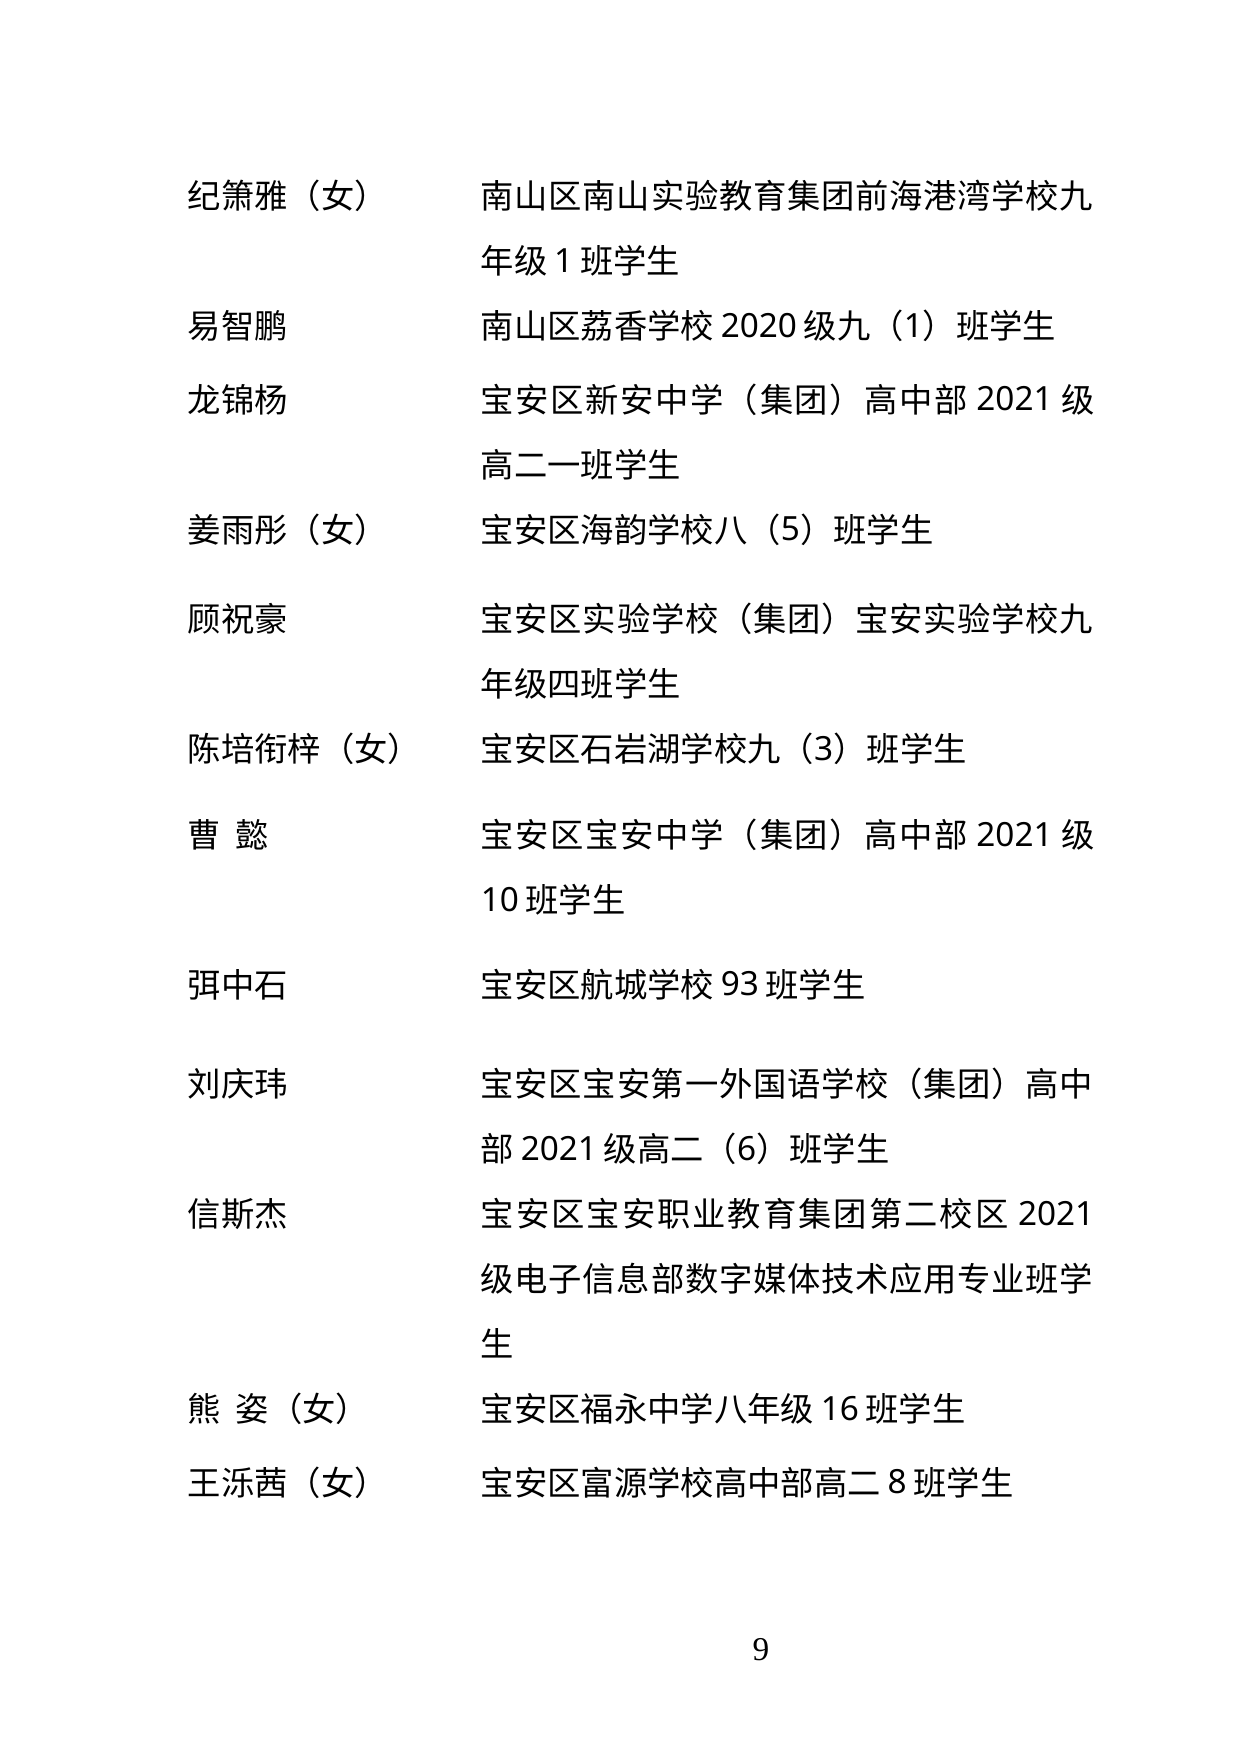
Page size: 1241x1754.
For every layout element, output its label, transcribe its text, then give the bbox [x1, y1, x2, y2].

table_cell 陈培衔梓（女） [176, 715, 469, 801]
table_cell 南山区南山实验教育集团前海港湾学校九年级1班学生 [469, 162, 1105, 292]
table_cell 王泺茜（女） [176, 1448, 469, 1521]
table_cell 信斯杰 [176, 1180, 469, 1375]
table_cell 宝安区海韵学校八（5）班学生 [469, 495, 1105, 585]
table_cell 宝安区石岩湖学校九（3）班学生 [469, 715, 1105, 801]
table_cell 纪箫雅（女） [176, 162, 469, 292]
table_cell 宝安区新安中学（集团）高中部2021级高二一班学生 [469, 365, 1105, 495]
table_cell 弭中石 [176, 950, 469, 1050]
table_cell 宝安区富源学校高中部高二8班学生 [469, 1448, 1105, 1521]
table_cell 顾祝豪 [176, 585, 469, 715]
table_cell 宝安区宝安第一外国语学校（集团）高中部2021级高二（6）班学生 [469, 1050, 1105, 1180]
table_cell 刘庆玮 [176, 1050, 469, 1180]
table_cell 易智鹏 [176, 292, 469, 365]
table_cell 南山区荔香学校2020级九（1）班学生 [469, 292, 1105, 365]
table_cell 熊 姿（女） [176, 1375, 469, 1448]
table_cell 宝安区宝安职业教育集团第二校区2021级电子信息部数字媒体技术应用专业班学生 [469, 1180, 1105, 1375]
table_cell 宝安区实验学校（集团）宝安实验学校九年级四班学生 [469, 585, 1105, 715]
table_cell 姜雨彤（女） [176, 495, 469, 585]
table_cell 宝安区航城学校93班学生 [469, 950, 1105, 1050]
table_cell 宝安区宝安中学（集团）高中部2021级10班学生 [469, 801, 1105, 950]
table_cell 曹 懿 [176, 801, 469, 950]
table_cell 龙锦杨 [176, 365, 469, 495]
table_cell 宝安区福永中学八年级16班学生 [469, 1375, 1105, 1448]
